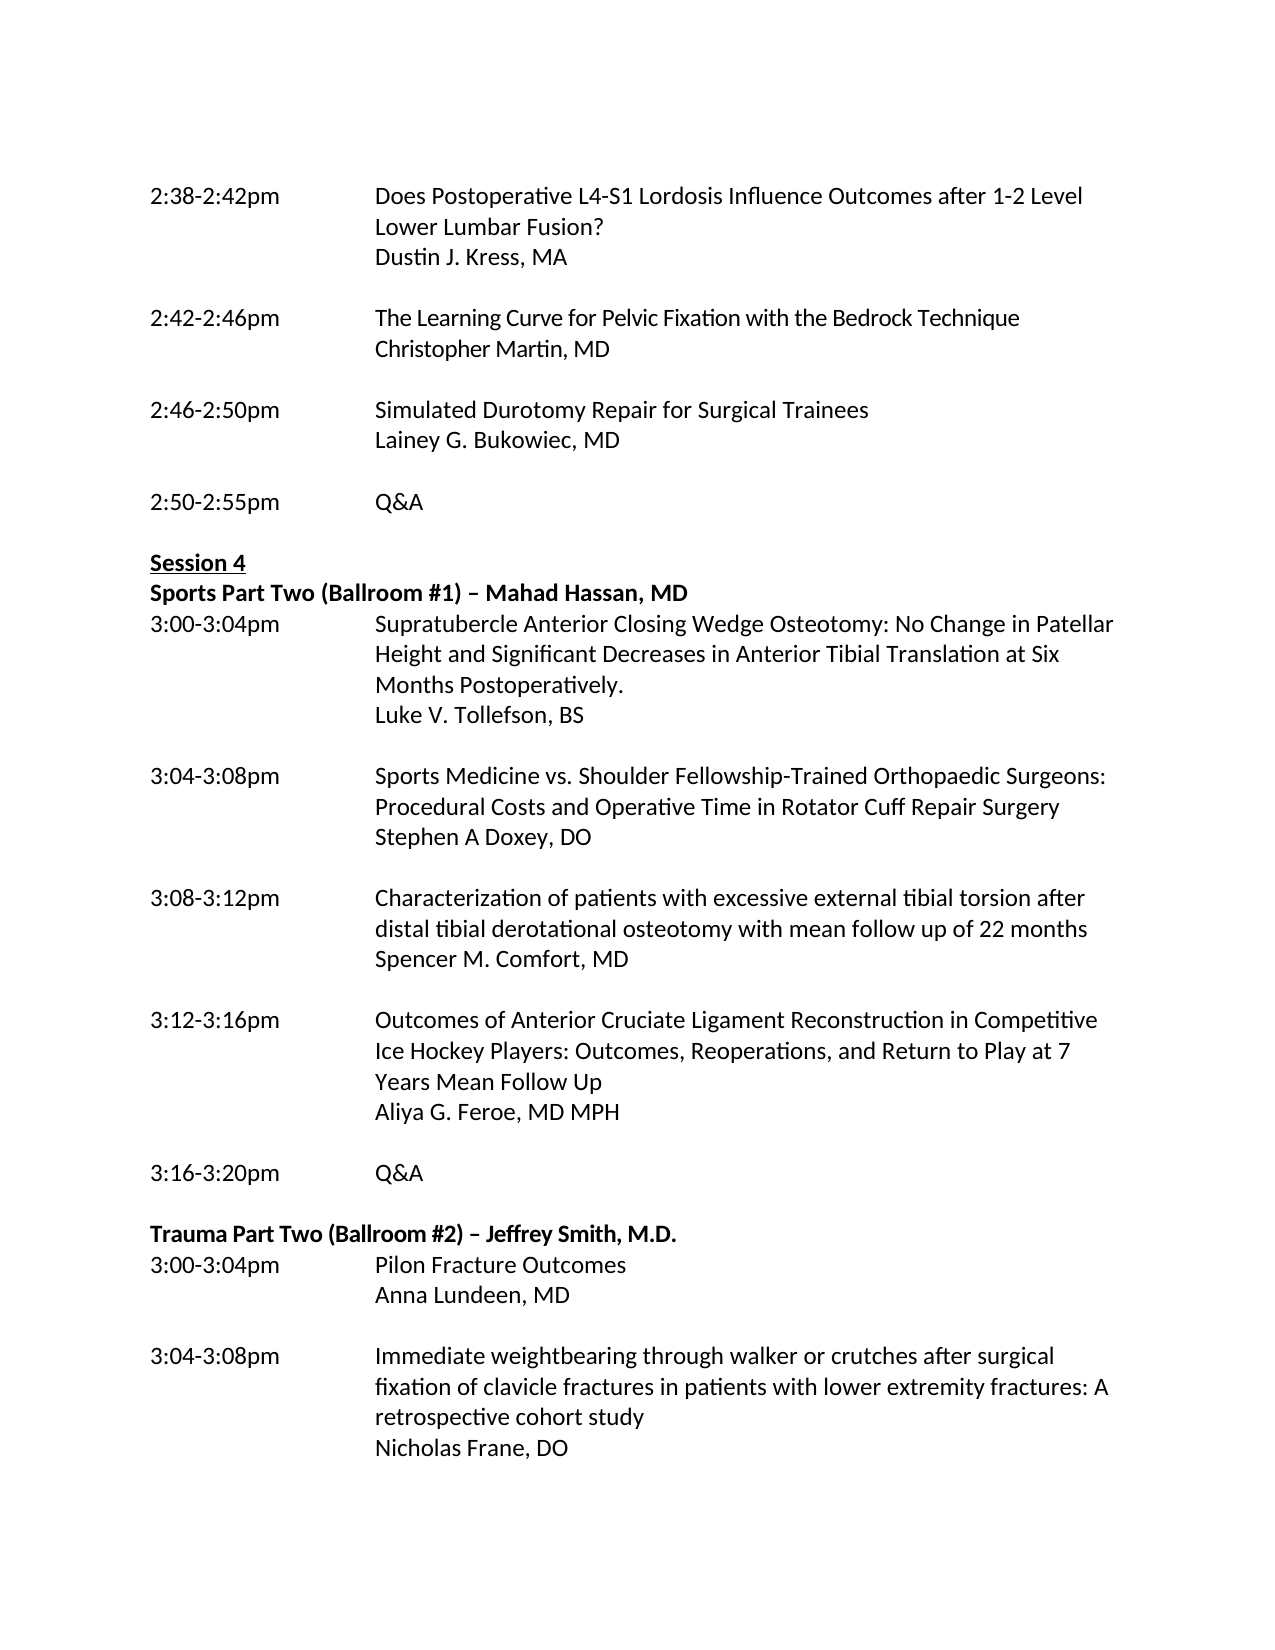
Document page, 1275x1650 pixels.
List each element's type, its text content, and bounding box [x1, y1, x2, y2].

text 3:04-3:08pm Immediate weightbearing through walker or crutches after surgical fixation of clavicle fractures in patients with lower extremity fractures: A retrospective cohort study [150, 1340, 1125, 1432]
text 3:08-3:12pm Characterization of patients with excessive external tibial torsion after distal tibial derotational osteotomy with mean follow up of 22 months [150, 882, 1125, 943]
text Lainey G. Bukowiec, MD [150, 425, 1125, 455]
text Aliya G. Feroe, MD MPH [150, 1096, 1125, 1127]
text Anna Lundeen, MD [150, 1279, 1125, 1310]
text 3:00-3:04pm Supratubercle Anterior Closing Wedge Osteotomy: No Change in Patellar Height and Significant Decreases in Anterior Tibial Translation at Six Months Postoperatively. [150, 608, 1125, 699]
text Session 4 [150, 547, 1125, 577]
text 3:00-3:04pm Pilon Fracture Outcomes [150, 1249, 1125, 1279]
text Nicholas Frane, DO [150, 1432, 1125, 1462]
text Christopher Martin, MD [300, 333, 1125, 364]
text 3:12-3:16pm Outcomes of Anterior Cruciate Ligament Reconstruction in Competitive Ice Hockey Players: Outcomes, Reoperations, and Return to Play at 7 Years Mean Follow Up [150, 1004, 1125, 1096]
text Trauma Part Two (Ballroom #2) – Jeffrey Smith, M.D. [150, 1218, 1125, 1249]
text 2:42-2:46pm The Learning Curve for Pelvic Fixation with the Bedrock Technique [150, 303, 1125, 333]
text 2:46-2:50pm Simulated Durotomy Repair for Surgical Trainees [150, 394, 1125, 425]
text Spencer M. Comfort, MD [150, 943, 1125, 974]
text Stephen A Doxey, DO [150, 821, 1125, 852]
text 3:04-3:08pm Sports Medicine vs. Shoulder Fellowship-Trained Orthopaedic Surgeons: Procedural Costs and Operative Time in Rotator Cuff Repair Surgery [150, 760, 1125, 821]
text Luke V. Tollefson, BS [150, 699, 1125, 730]
text Dustin J. Kress, MA [150, 242, 1125, 272]
text 2:50-2:55pm Q&A [150, 486, 1125, 516]
text 2:38-2:42pm Does Postoperative L4-S1 Lordosis Influence Outcomes after 1-2 Level Lower Lumbar Fusion? [150, 181, 1125, 242]
text 3:16-3:20pm Q&A [150, 1157, 1125, 1188]
text Sports Part Two (Ballroom #1) – Mahad Hassan, MD [150, 577, 1125, 608]
